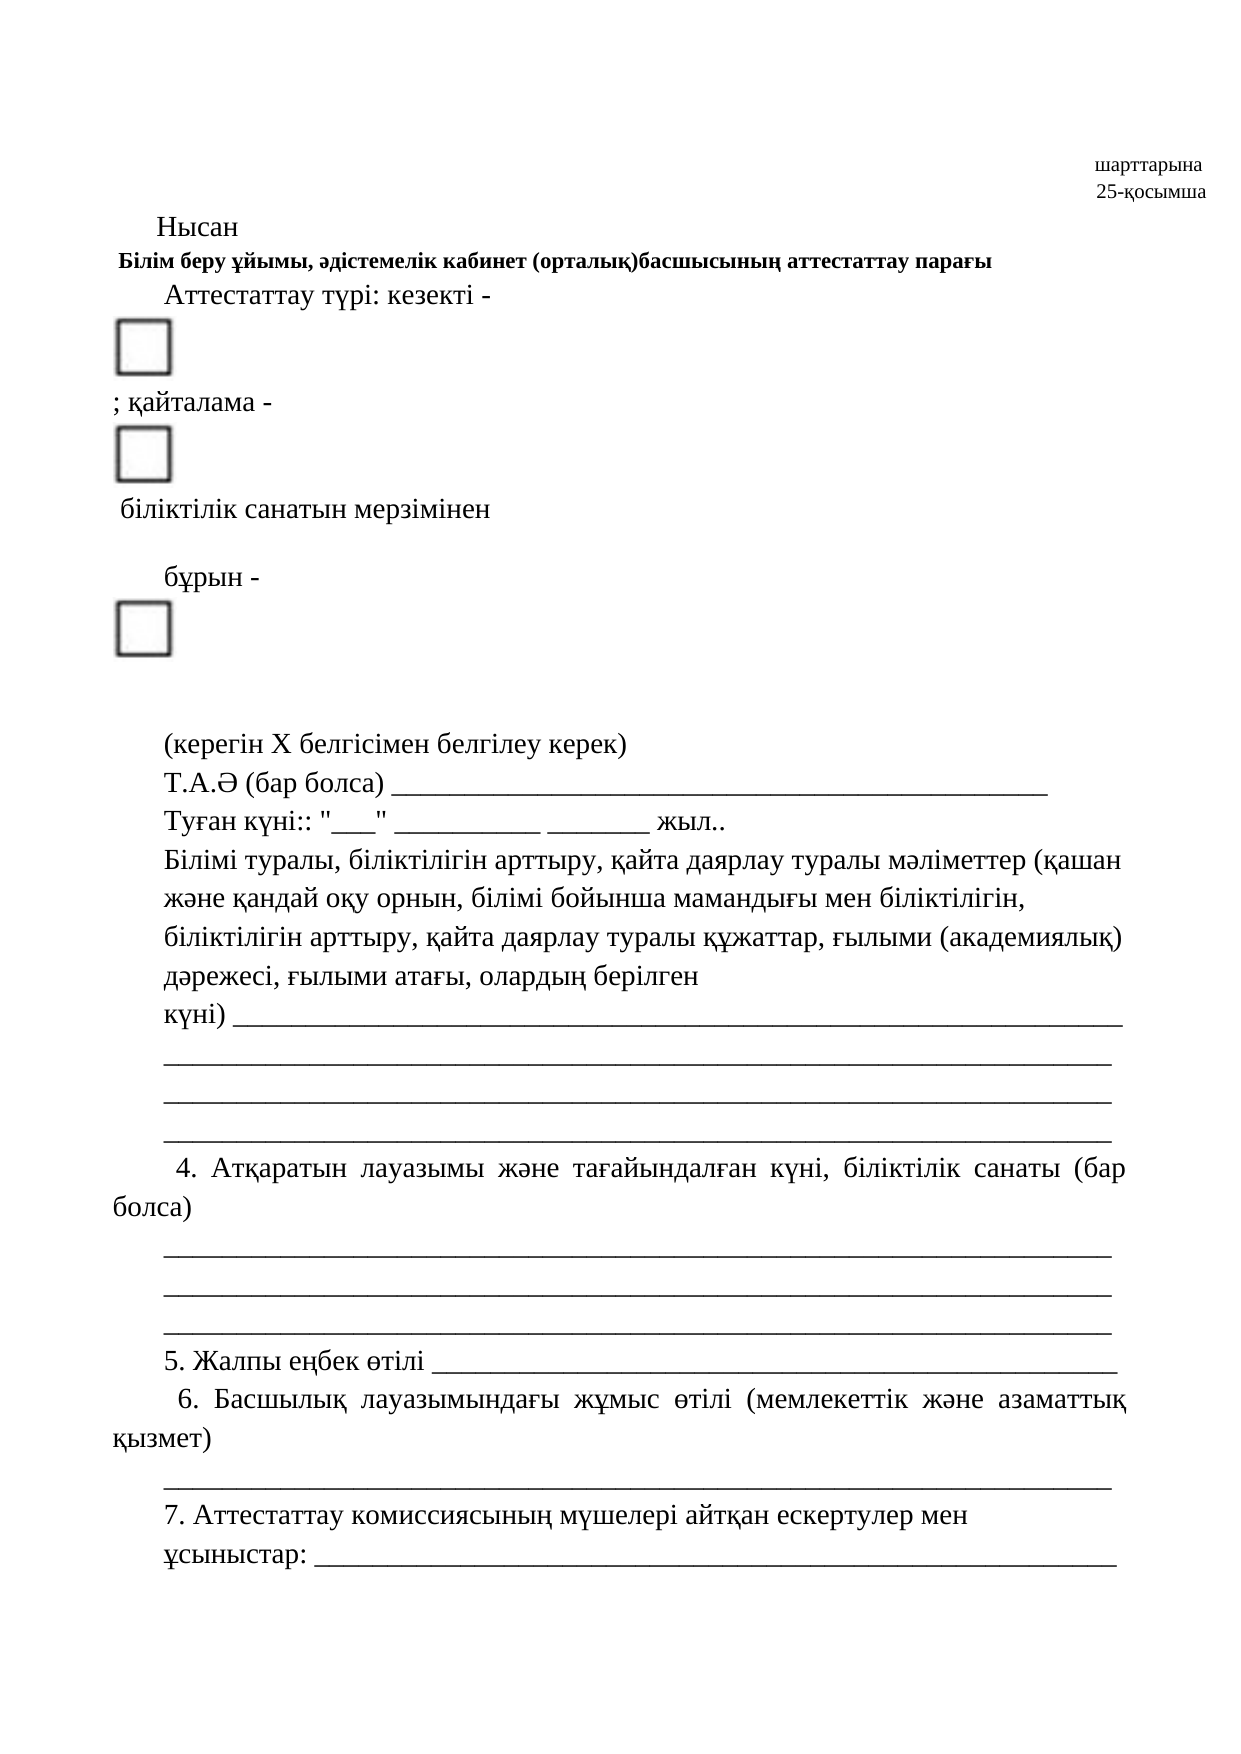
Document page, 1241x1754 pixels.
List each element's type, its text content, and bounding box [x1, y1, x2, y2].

picture [112, 422, 178, 488]
text дәрежесі, ғылыми атағы, олардың берілген [112, 958, 1128, 991]
text _________________________________________________________________ [112, 1035, 1128, 1068]
text (керегін X белгісімен белгілеу керек) [112, 726, 1128, 760]
text 4. Атқаратын лауазымы және тағайындалған күні, біліктілік санаты (бар болса) [112, 1150, 1128, 1222]
text 7. Аттестаттау комиссиясының мүшелері айтқан ескертулер мен [112, 1497, 1128, 1531]
text Т.А.Ә (бар болса) _____________________________________________ [112, 765, 1128, 798]
text біліктілігін арттыру, қайта даярлау туралы құжаттар, ғылыми (академиялық) [112, 919, 1128, 953]
text _________________________________________________________________ [112, 1073, 1128, 1107]
text және қандай оқу орнын, білімі бойынша мамандығы мен біліктілігін, [112, 881, 1128, 914]
text біліктілік санатын мерзімінен [112, 491, 1128, 555]
text Білімі туралы, біліктілігін арттыру, қайта даярлау туралы мәліметтер (қашан [112, 842, 1128, 876]
text 5. Жалпы еңбек өтілі _______________________________________________ [112, 1343, 1128, 1377]
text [112, 1459, 1128, 1492]
text Аттестаттау түрі: кезекті - [112, 277, 1128, 311]
text ; қайталама - [112, 384, 1128, 418]
text Білім беру ұйымы, әдістемелік кабинет (орталық)басшысының аттестаттау парағы [112, 247, 1128, 273]
text _________________________________________________________________ [112, 1304, 1128, 1338]
picture [112, 316, 178, 381]
text _________________________________________________________________ [112, 1112, 1128, 1145]
text бұрын - [112, 559, 1128, 592]
text Нысан [112, 209, 1128, 242]
text 6. Басшылық лауазымындағы жұмыс өтілі (мемлекеттік және азаматтық қызмет) [112, 1382, 1128, 1454]
text күні) _____________________________________________________________ [112, 996, 1128, 1030]
text _________________________________________________________________ [112, 1227, 1128, 1261]
text _________________________________________________________________ [112, 1266, 1128, 1299]
text Туған күні:: "___" __________ _______ жыл.. [112, 803, 1128, 837]
picture [112, 597, 178, 662]
text ұсыныстар: _______________________________________________________ [112, 1536, 1128, 1569]
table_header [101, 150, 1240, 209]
